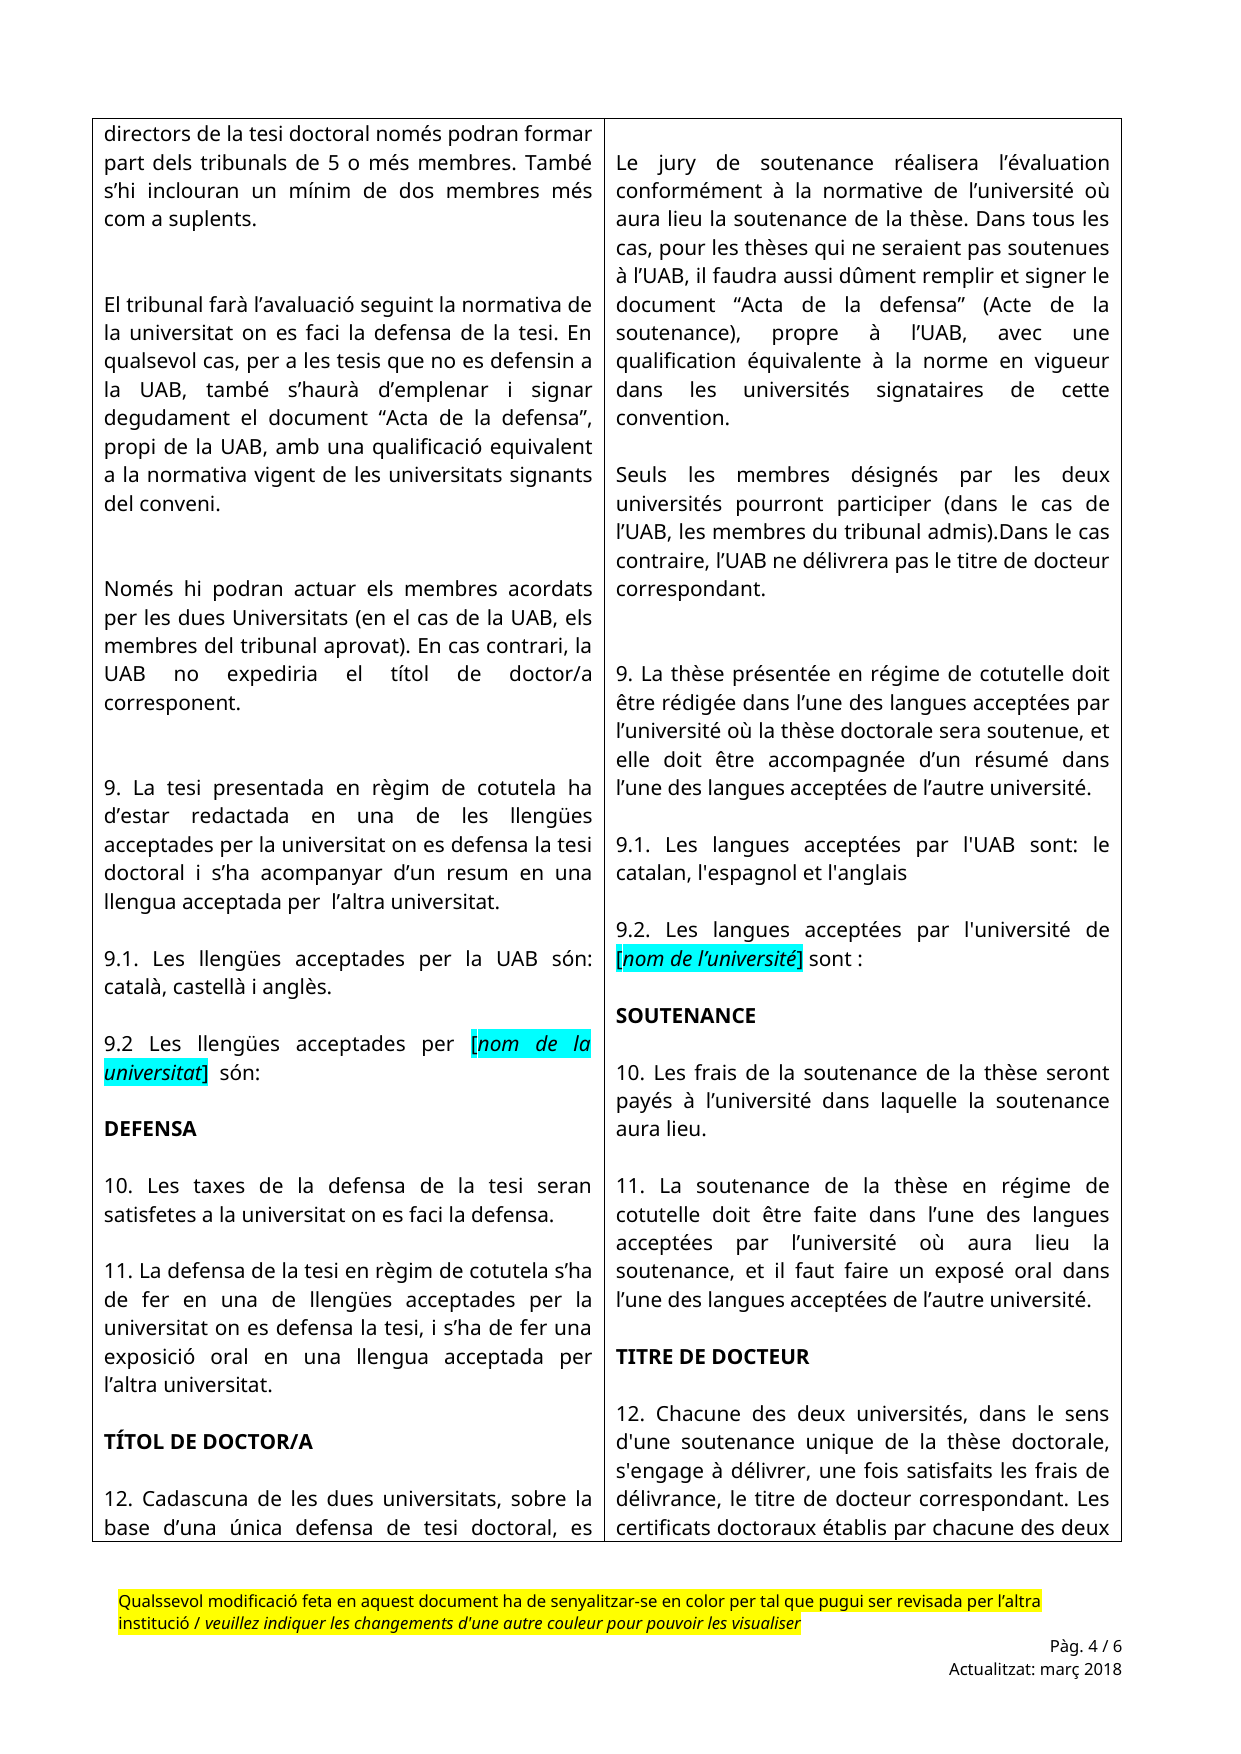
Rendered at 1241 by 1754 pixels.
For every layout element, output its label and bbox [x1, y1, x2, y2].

table_header [605, 119, 1121, 1541]
table_header [93, 119, 604, 1541]
